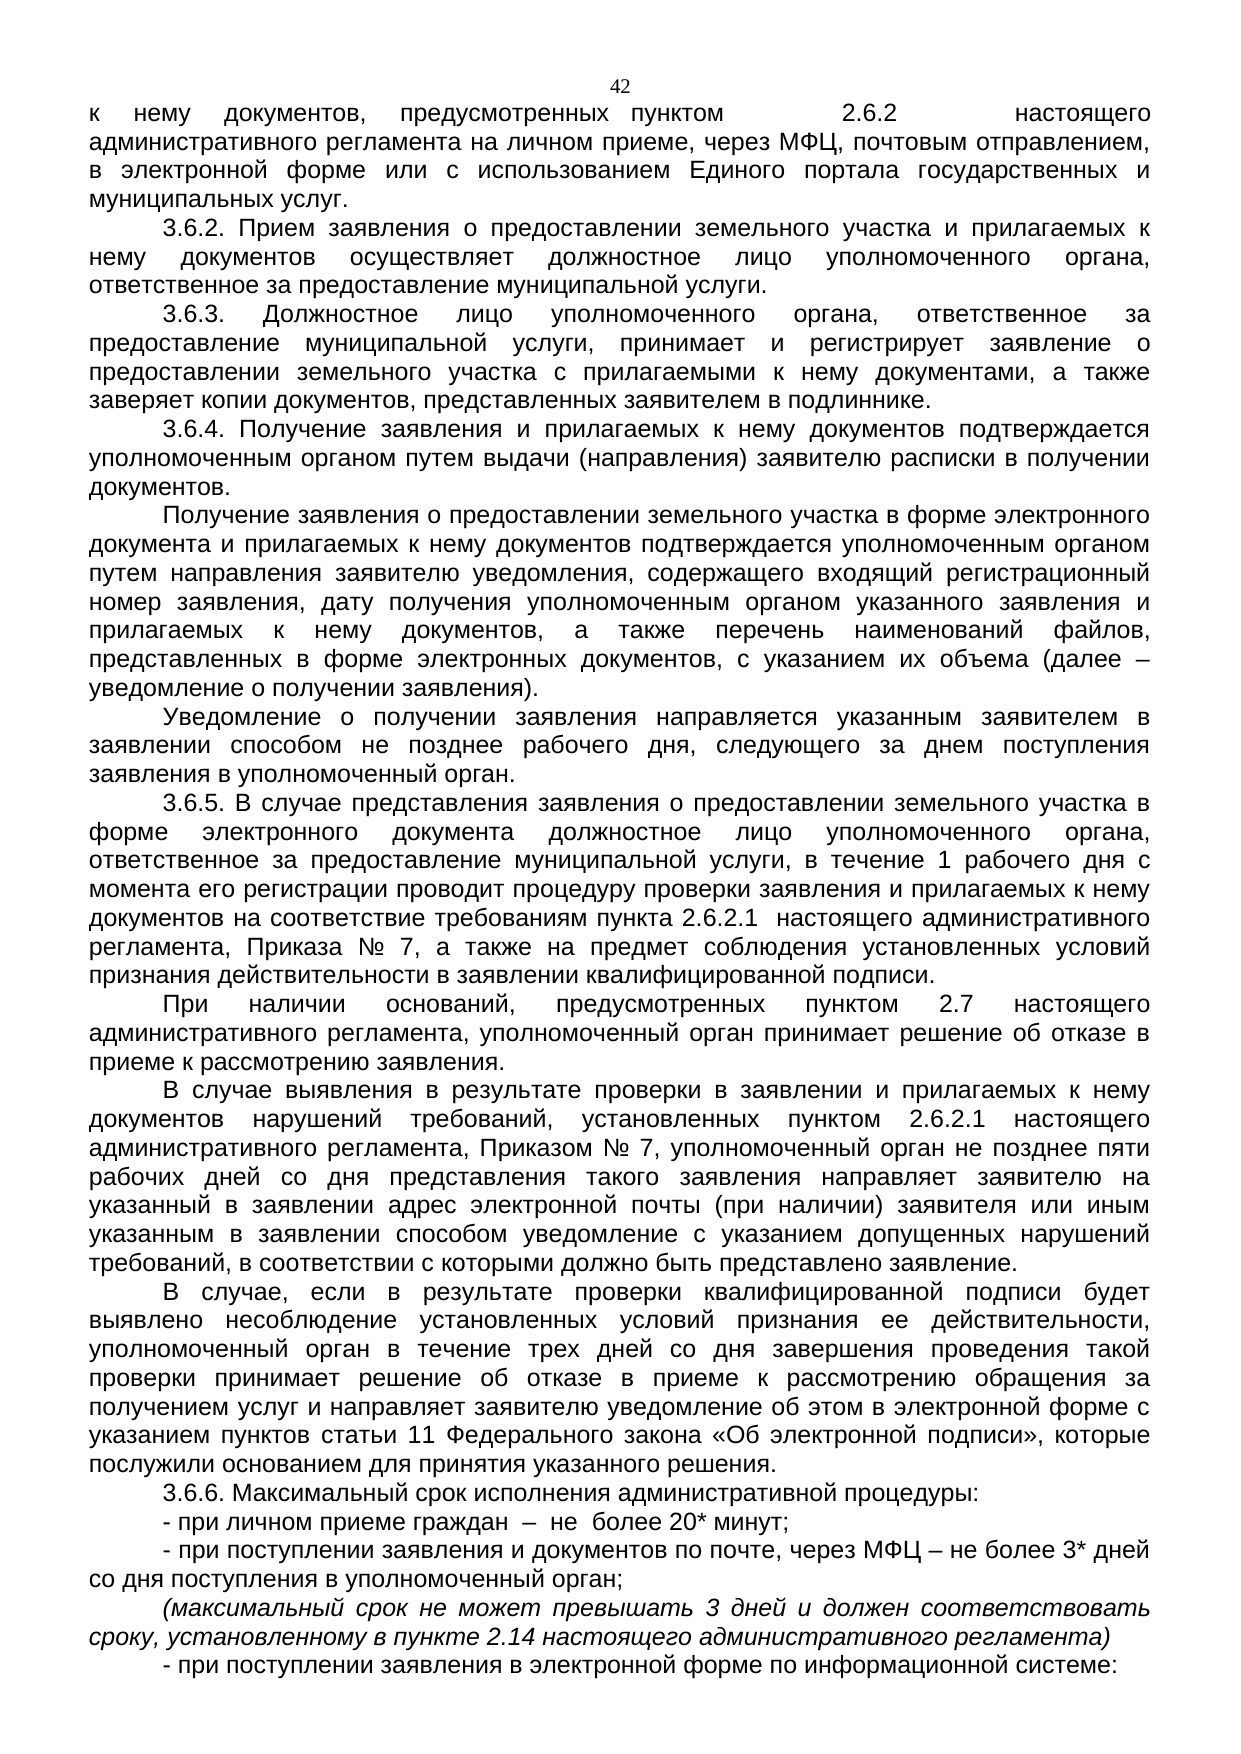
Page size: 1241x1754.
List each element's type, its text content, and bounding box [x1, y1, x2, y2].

text 3.6.6. Максимальный срок исполнения административной процедуры: [89, 1478, 1152, 1507]
text 3.6.5. В случае представления заявления о предоставлении земельного участка в форме электронного документа должностное лицо уполномоченного органа, ответственное за предоставление муниципальной услуги, в течение 1 рабочего дня с момента его регистрации проводит процедуру проверки заявления и прилагаемых к нему документов на соответствие требованиям пункта 2.6.2.1 настоящего административного регламента, Приказа № 7, а также на предмет соблюдения установленных условий признания действительности в заявлении квалифицированной подписи. [89, 788, 1152, 989]
text Уведомление о получении заявления направляется указанным заявителем в заявлении способом не позднее рабочего дня, следующего за днем поступления заявления в уполномоченный орган. [89, 702, 1152, 788]
text 3.6.2. Прием заявления о предоставлении земельного участка и прилагаемых к нему документов осуществляет должностное лицо уполномоченного органа, ответственное за предоставление муниципальной услуги. [89, 213, 1152, 299]
text (максимальный срок не может превышать 3 дней и должен соответствовать сроку, установленному в пункте 2.14 настоящего административного регламента) [89, 1593, 1152, 1650]
text 3.6.4. Получение заявления и прилагаемых к нему документов подтверждается уполномоченным органом путем выдачи (направления) заявителю расписки в получении документов. [89, 414, 1152, 500]
text В случае, если в результате проверки квалифицированной подписи будет выявлено несоблюдение установленных условий признания ее действительности, уполномоченный орган в течение трех дней со дня завершения проведения такой проверки принимает решение об отказе в приеме к рассмотрению обращения за получением услуг и направляет заявителю уведомление об этом в электронной форме с указанием пунктов статьи 11 Федерального закона «Об электронной подписи», которые послужили основанием для принятия указанного решения. [89, 1277, 1152, 1478]
text 3.6.3. Должностное лицо уполномоченного органа, ответственное за предоставление муниципальной услуги, принимает и регистрирует заявление о предоставлении земельного участка с прилагаемыми к нему документами, а также заверяет копии документов, представленных заявителем в подлиннике. [89, 299, 1152, 414]
text - при личном приеме граждан – не более 20* минут; [89, 1507, 1152, 1535]
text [89, 98, 1152, 213]
text При наличии оснований, предусмотренных пунктом 2.7 настоящего административного регламента, уполномоченный орган принимает решение об отказе в приеме к рассмотрению заявления. [89, 989, 1152, 1075]
text - при поступлении заявления и документов по почте, через МФЦ – не более 3* дней со дня поступления в уполномоченный орган; [89, 1535, 1152, 1593]
text - при поступлении заявления в электронной форме по информационной системе: [89, 1650, 1152, 1679]
text Получение заявления о предоставлении земельного участка в форме электронного документа и прилагаемых к нему документов подтверждается уполномоченным органом путем направления заявителю уведомления, содержащего входящий регистрационный номер заявления, дату получения уполномоченным органом указанного заявления и прилагаемых к нему документов, а также перечень наименований файлов, представленных в форме электронных документов, с указанием их объема (далее – уведомление о получении заявления). [89, 500, 1152, 702]
text В случае выявления в результате проверки в заявлении и прилагаемых к нему документов нарушений требований, установленных пунктом 2.6.2.1 настоящего административного регламента, Приказом № 7, уполномоченный орган не позднее пяти рабочих дней со дня представления такого заявления направляет заявителю на указанный в заявлении адрес электронной почты (при наличии) заявителя или иным указанным в заявлении способом уведомление с указанием допущенных нарушений требований, в соответствии с которыми должно быть представлено заявление. [89, 1075, 1152, 1277]
